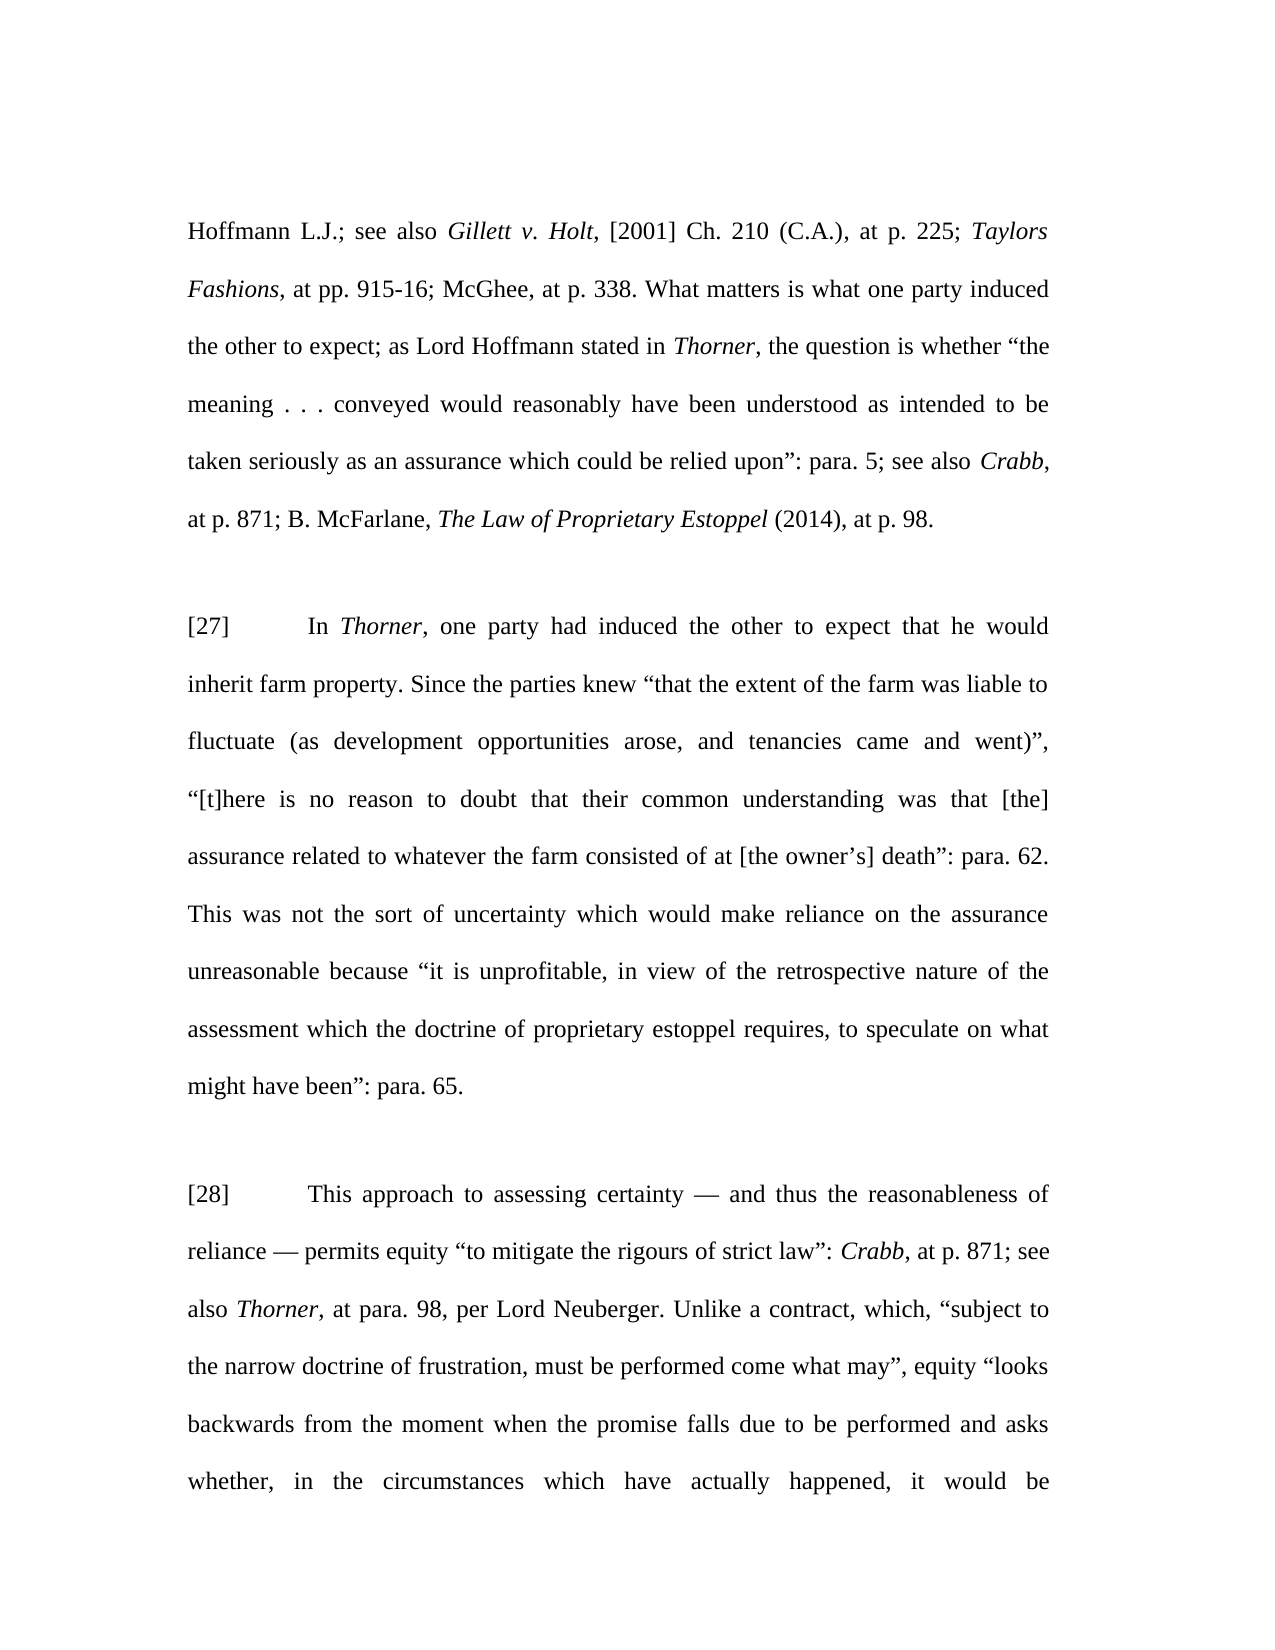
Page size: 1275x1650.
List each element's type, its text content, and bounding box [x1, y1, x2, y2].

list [187, 1179, 1050, 1495]
list In Thorner, one party had induced the other to expect that he would inherit farm property. Since the parties knew “that the extent of the farm was liable to fluctuate (as development opportunities arose, and tenancies came and went)”, “[t]here is no reason to doubt that their common understanding was that [the] assurance related to whatever the farm consisted of at [the owner’s] death”: para. 62. This was not the sort of uncertainty which would make reliance on the assurance unreasonable because “it is unprofitable, in view of the retrospective nature of the assessment which the doctrine of proprietary estoppel requires, to speculate on what might have been”: para. 65. [187, 611, 1050, 1100]
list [187, 216, 1050, 533]
